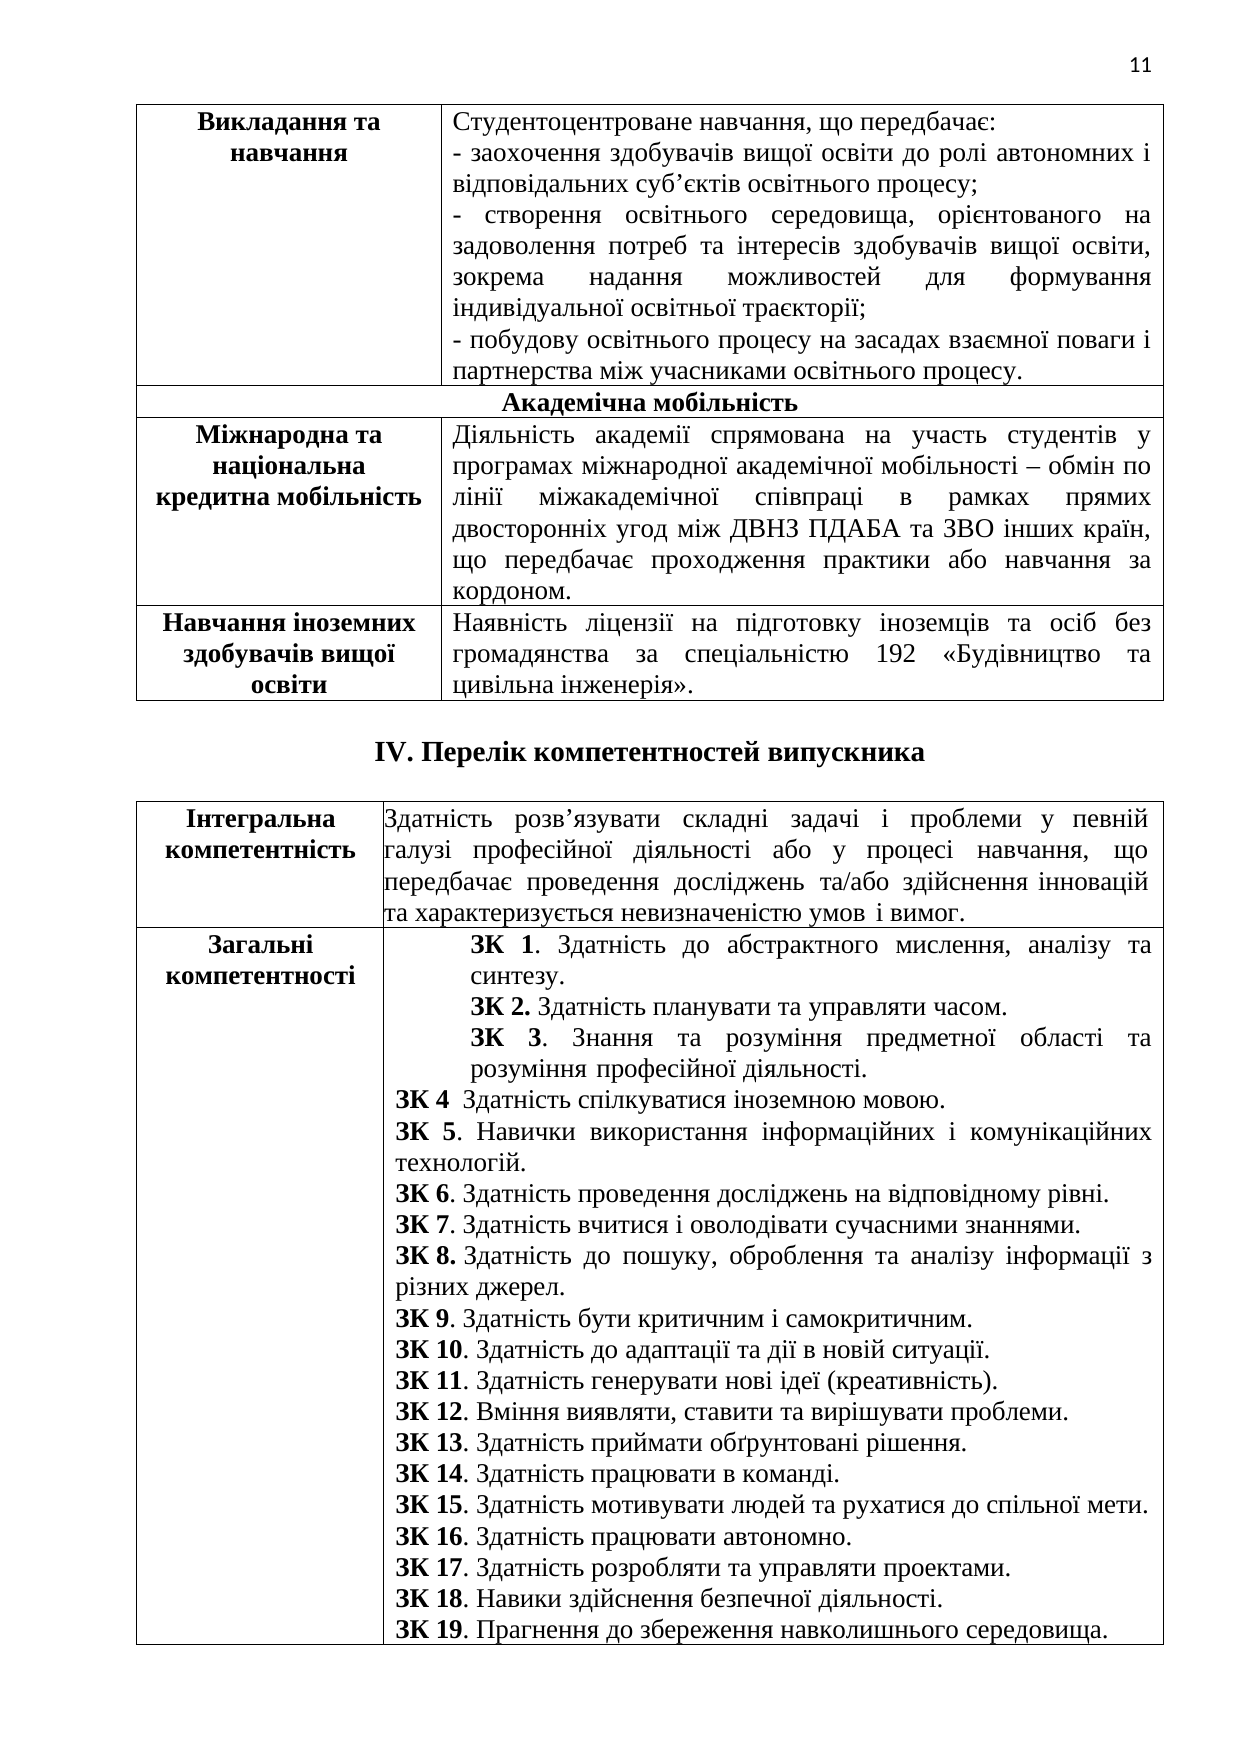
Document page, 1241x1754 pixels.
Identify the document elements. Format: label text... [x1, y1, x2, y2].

table_cell ЗК 1. Здатність до абстрактного мислення, аналізу та синтезу. ЗК 2. Здатність планувати та управляти часом. ЗК 3. Знання та розуміння предметної області та розуміння професійної діяльності. ЗК 4 Здатність спілкуватися іноземною мовою. ЗК 5. Навички використання інформаційних і комунікаційних технологій. ЗК 6. Здатність проведення досліджень на відповідному рівні. ЗК 7. Здатність вчитися і оволодівати сучасними знаннями. ЗК 8. Здатність до пошуку, оброблення та аналізу інформації з різних джерел. ЗК 9. Здатність бути критичним і самокритичним. ЗК 10. Здатність до адаптації та дії в новій ситуації. ЗК 11. Здатність генерувати нові ідеї (креативність). ЗК 12. Вміння виявляти, ставити та вирішувати проблеми. ЗК 13. Здатність приймати обґрунтовані рішення. ЗК 14. Здатність працювати в команді. ЗК 15. Здатність мотивувати людей та рухатися до спільної мети. ЗК 16. Здатність працювати автономно. ЗК 17. Здатність розробляти та управляти проектами. ЗК 18. Навики здійснення безпечної діяльності. ЗК 19. Прагнення до збереження навколишнього середовища. [384, 928, 1163, 1644]
table_cell Викладання та навчання [137, 105, 441, 385]
table_header Здатність розв’язувати складні задачі і проблеми у певній галузі професійної діяльності або у процесі навчання, що передбачає проведення досліджень та/або здійснення інновацій та характеризується невизначеністю умов і вимог. [384, 802, 1163, 927]
table_cell Навчання іноземних здобувачів вищої освіти [137, 606, 441, 699]
table_cell Загальні компетентності [137, 928, 383, 1644]
subtitle ІV. Перелік компетентностей випускника [148, 734, 1152, 768]
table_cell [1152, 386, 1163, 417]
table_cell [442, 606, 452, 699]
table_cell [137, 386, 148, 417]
table_cell Міжнародна та національна кредитна мобільність [137, 418, 441, 605]
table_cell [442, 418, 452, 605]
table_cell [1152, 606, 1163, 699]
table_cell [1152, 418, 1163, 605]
table_header Інтегральна компетентність [137, 802, 383, 927]
table_cell Студентоцентроване навчання, що передбачає: - заохочення здобувачів вищої освіти до ролі автономних і відповідальних суб’єктів освітнього процесу; - створення освітнього середовища, орієнтованого на задоволення потреб та інтересів здобувачів вищої освіти, зокрема надання можливостей для формування індивідуальної освітньої траєкторії; - побудову освітнього процесу на засадах взаємної поваги і партнерства між учасниками освітнього процесу. [442, 105, 1163, 385]
